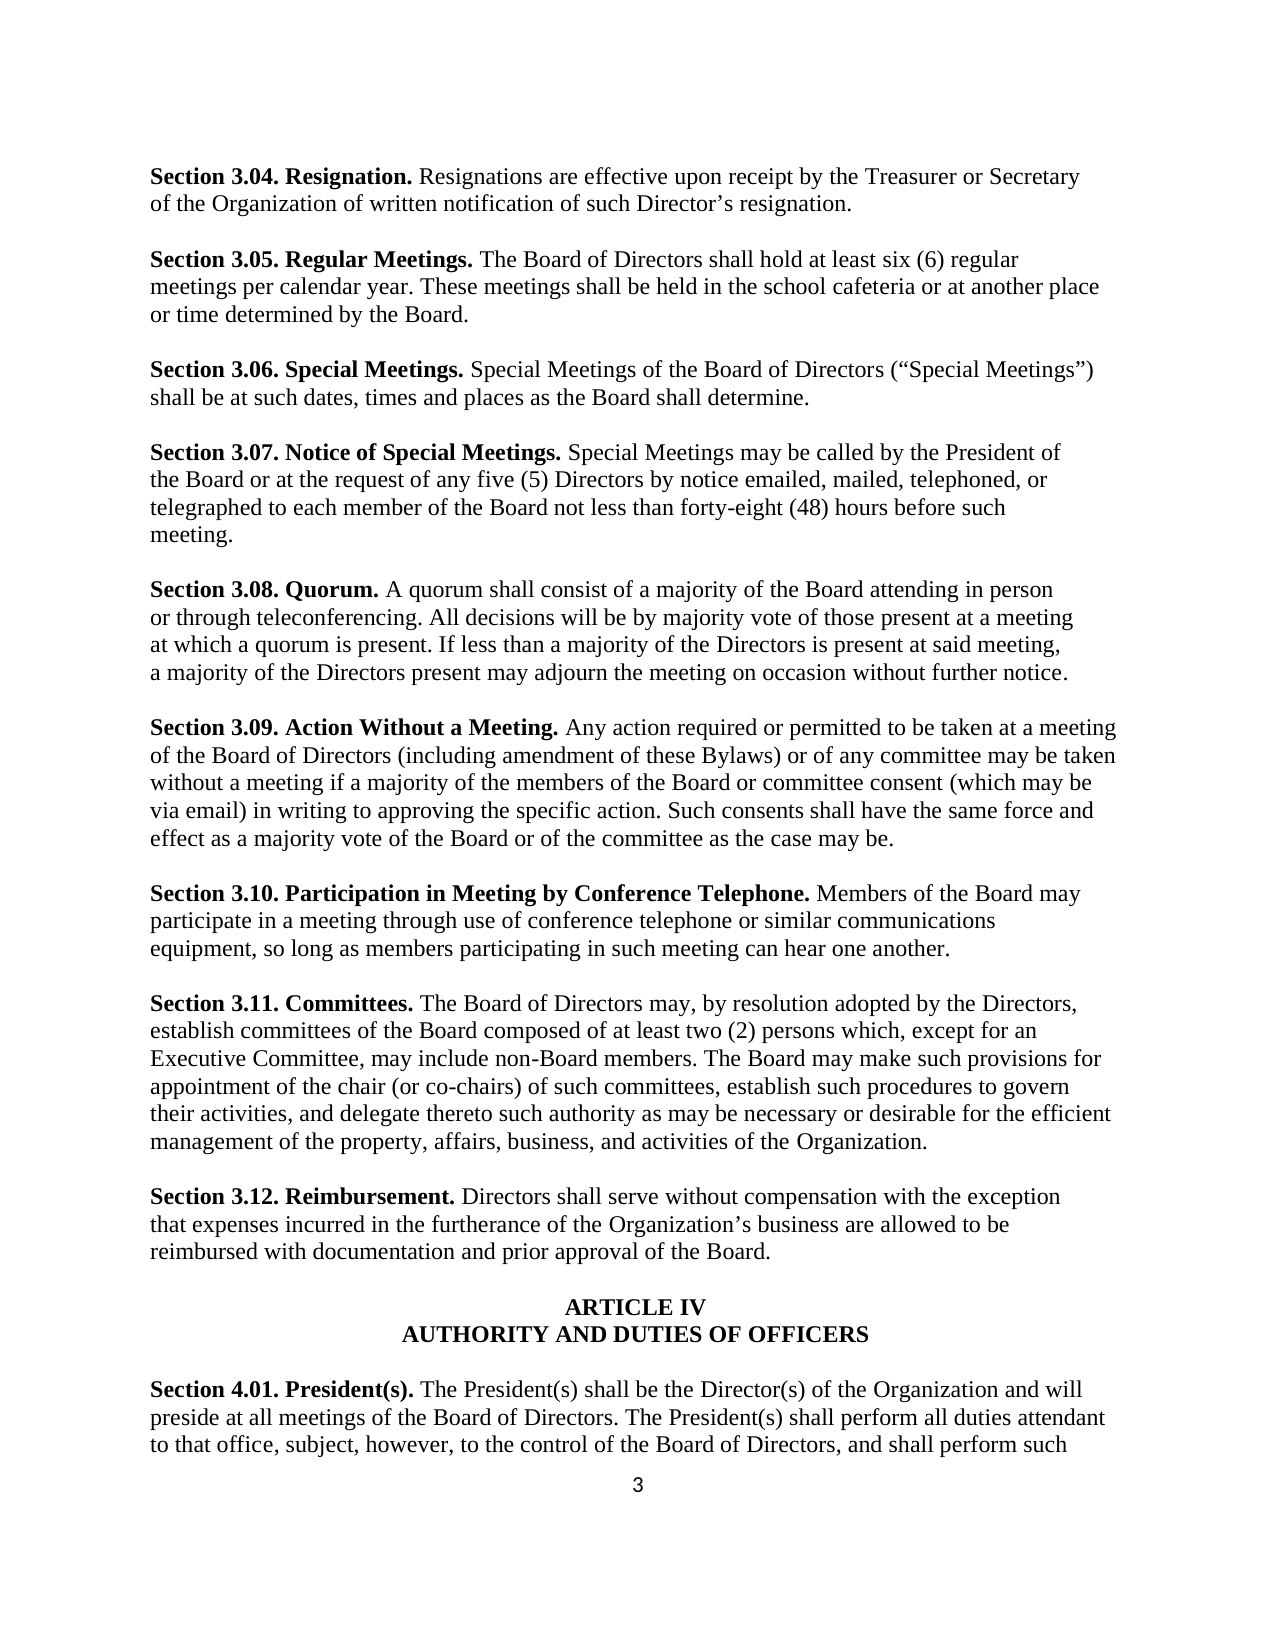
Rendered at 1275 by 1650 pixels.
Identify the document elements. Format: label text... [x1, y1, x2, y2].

text AUTHORITY AND DUTIES OF OFFICERS [400, 1320, 871, 1348]
text Section 3.12. Reimbursement. Directors shall serve without compensation with the exception that expenses incurred in the furtherance of the Organization’s business are allowed to be reimbursed with documentation and prior approval of the Board. [150, 1182, 1100, 1265]
text Section 3.11. Committees. The Board of Directors may, by resolution adopted by the Directors, establish committees of the Board composed of at least two (2) persons which, except for an Executive Committee, may include non-Board members. The Board may make such provisions for appointment of the chair (or co-chairs) of such committees, establish such procedures to govern their activities, and delegate thereto such authority as may be necessary or desirable for the efficient management of the property, affairs, business, and activities of the Organization. [150, 989, 1116, 1154]
text Section 3.04. Resignation. Resignations are effective upon receipt by the Treasurer or Secretary of the Organization of written notification of such Director’s resignation. [150, 162, 1103, 217]
text Section 3.10. Participation in Meeting by Conference Telephone. Members of the Board may participate in a meeting through use of conference telephone or similar communications equipment, so long as members participating in such meeting can hear one another. [150, 879, 1106, 961]
text Section 3.08. Quorum. A quorum shall consist of a majority of the Board attending in person or through teleconferencing. All decisions will be by majority vote of those present at a meeting at which a quorum is present. If less than a majority of the Directors is present at said meeting, a majority of the Directors present may adjourn the meeting on occasion without further notice. [150, 576, 1077, 686]
text Section 3.06. Special Meetings. Special Meetings of the Board of Directors (“Special Meetings”) [150, 355, 1131, 382]
text Section 3.05. Regular Meetings. The Board of Directors shall hold at least six (6) regular meetings per calendar year. These meetings shall be held in the school cafeteria or at another place or time determined by the Board. [150, 245, 1109, 328]
text Section 3.07. Notice of Special Meetings. Special Meetings may be called by the President of the Board or at the request of any five (5) Directors by notice emailed, mailed, telephoned, or telegraphed to each member of the Board not less than forty-eight (48) hours before such meeting. [150, 438, 1092, 548]
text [150, 1375, 1113, 1458]
text ARTICLE IV [563, 1293, 708, 1320]
text Section 3.09. Action Without a Meeting. Any action required or permitted to be taken at a meeting of the Board of Directors (including amendment of these Bylaws) or of any committee may be taken without a meeting if a majority of the members of the Board or committee consent (which may be via email) in writing to approving the specific action. Such consents shall have the same force and effect as a majority vote of the Board or of the committee as the case may be. [150, 713, 1124, 851]
text shall be at such dates, times and places as the Board shall determine. [150, 382, 1131, 410]
